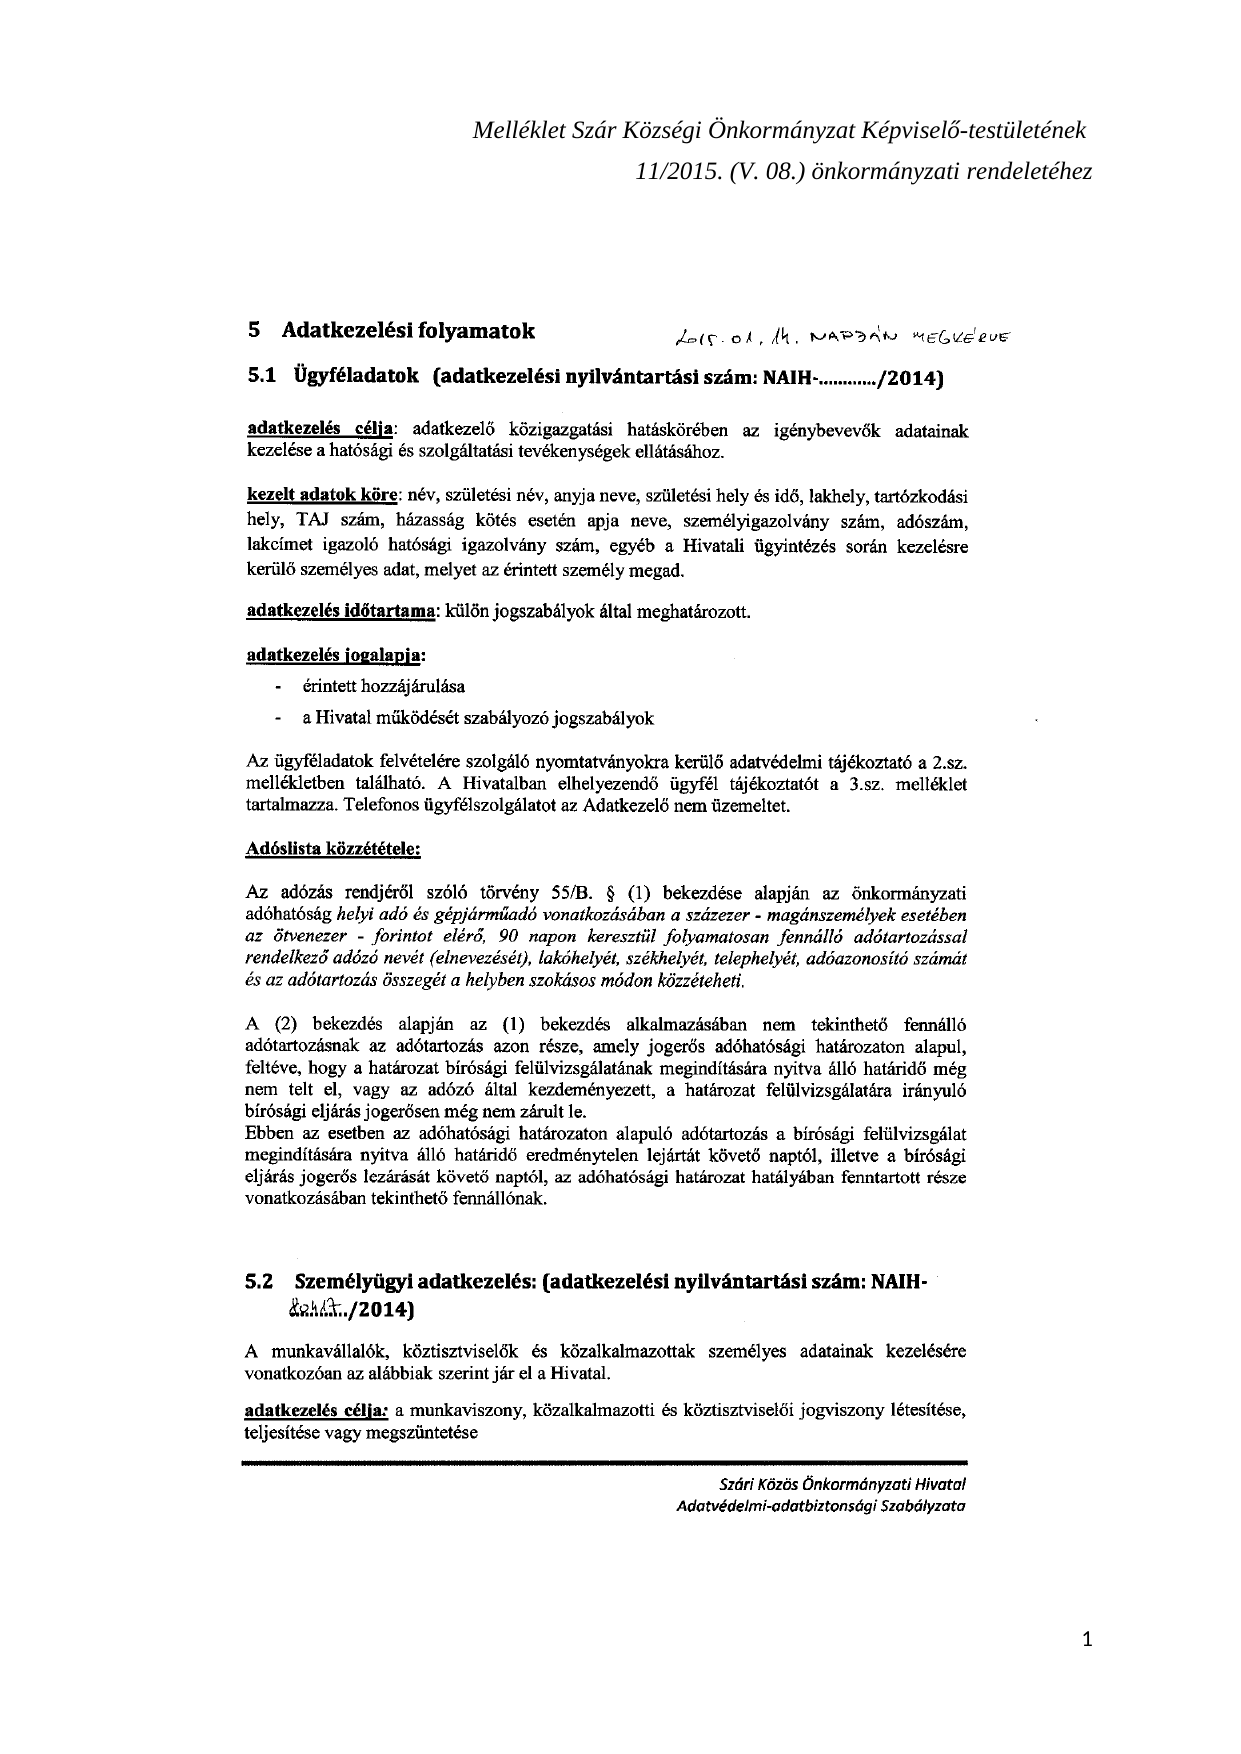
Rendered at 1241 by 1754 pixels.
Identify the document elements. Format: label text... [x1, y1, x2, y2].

text 11/2015. (V. 08.) önkormányzati rendeletéhez [148, 156, 1092, 185]
text Melléklet Szár Községi Önkormányzat Képviselő-testületének [443, 115, 1092, 144]
